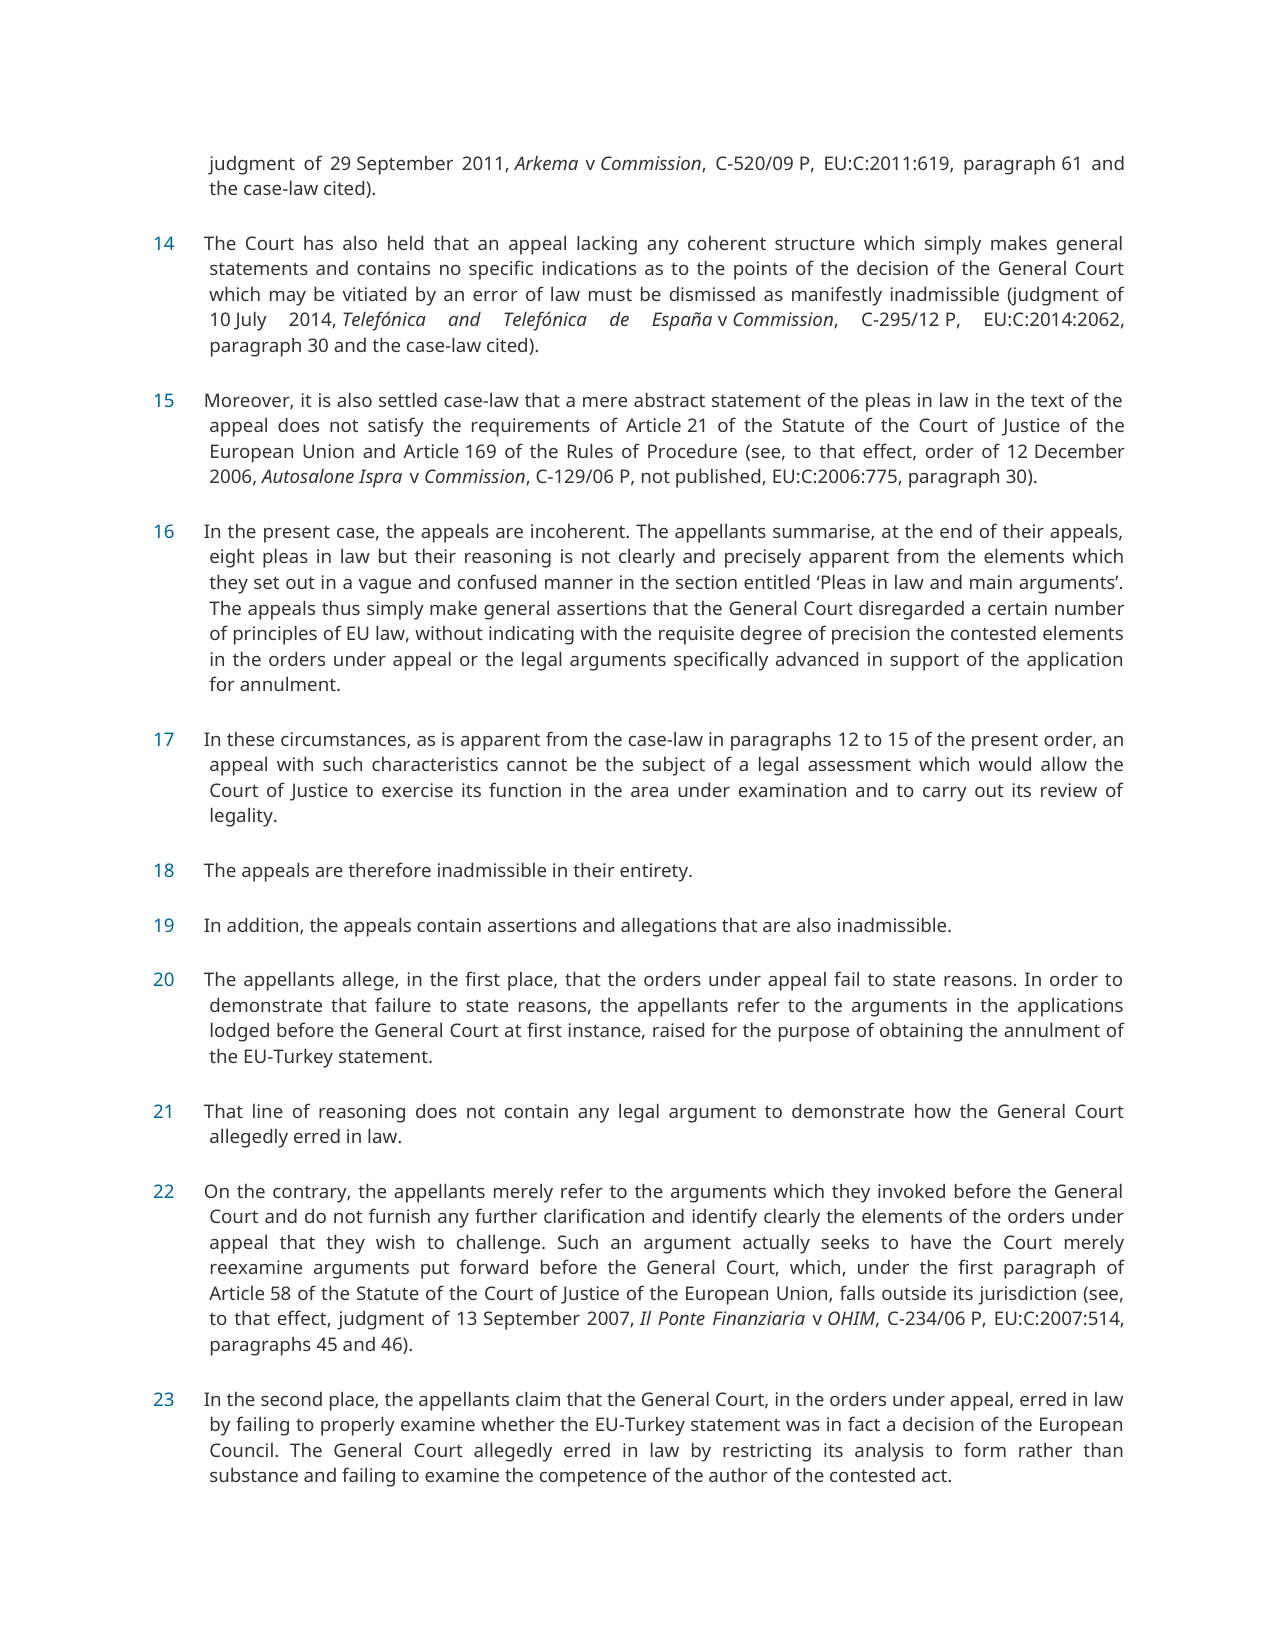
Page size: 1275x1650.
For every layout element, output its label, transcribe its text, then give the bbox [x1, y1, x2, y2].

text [153, 150, 1125, 201]
text 16 In the present case, the appeals are incoherent. The appellants summarise, at the end of their appeals, eight pleas in law but their reasoning is not clearly and precisely apparent from the elements which they set out in a vague and confused manner in the section entitled ‘Pleas in law and main arguments’. The appeals thus simply make general assertions that the General Court disregarded a certain number of principles of EU law, without indicating with the requisite degree of precision the contested elements in the orders under appeal or the legal arguments specifically advanced in support of the application for annulment. [153, 518, 1125, 697]
text 22 On the contrary, the appellants merely refer to the arguments which they invoked before the General Court and do not furnish any further clarification and identify clearly the elements of the orders under appeal that they wish to challenge. Such an argument actually seeks to have the Court merely reexamine arguments put forward before the General Court, which, under the first paragraph of Article 58 of the Statute of the Court of Justice of the European Union, falls outside its jurisdiction (see, to that effect, judgment of 13 September 2007, Il Ponte Finanziaria v OHIM, C-234/06 P, EU:C:2007:514, paragraphs 45 and 46). [153, 1178, 1125, 1357]
text 18 The appeals are therefore inadmissible in their entirety. [153, 857, 1125, 883]
text 21 That line of reasoning does not contain any legal argument to demonstrate how the General Court allegedly erred in law. [153, 1098, 1125, 1149]
text 19 In addition, the appeals contain assertions and allegations that are also inadmissible. [153, 912, 1125, 937]
text 17 In these circumstances, as is apparent from the case-law in paragraphs 12 to 15 of the present order, an appeal with such characteristics cannot be the subject of a legal assessment which would allow the Court of Justice to exercise its function in the area under examination and to carry out its review of legality. [153, 726, 1125, 828]
text 15 Moreover, it is also settled case-law that a mere abstract statement of the pleas in law in the text of the appeal does not satisfy the requirements of Article 21 of the Statute of the Court of Justice of the European Union and Article 169 of the Rules of Procedure (see, to that effect, order of 12 December 2006, Autosalone Ispra v Commission, C-129/06 P, not published, EU:C:2006:775, paragraph 30). [153, 387, 1125, 489]
text 23 In the second place, the appellants claim that the General Court, in the orders under appeal, erred in law by failing to properly examine whether the EU-Turkey statement was in fact a decision of the European Council. The General Court allegedly erred in law by restricting its analysis to form rather than substance and failing to examine the competence of the author of the contested act. [153, 1386, 1125, 1488]
text 20 The appellants allege, in the first place, that the orders under appeal fail to state reasons. In order to demonstrate that failure to state reasons, the appellants refer to the arguments in the applications lodged before the General Court at first instance, raised for the purpose of obtaining the annulment of the EU-Turkey statement. [153, 967, 1125, 1069]
text 14 The Court has also held that an appeal lacking any coherent structure which simply makes general statements and contains no specific indications as to the points of the decision of the General Court which may be vitiated by an error of law must be dismissed as manifestly inadmissible (judgment of 10 July 2014, Telefónica and Telefónica de España v Commission, C-295/12 P, EU:C:2014:2062, paragraph 30 and the case-law cited). [153, 230, 1125, 358]
